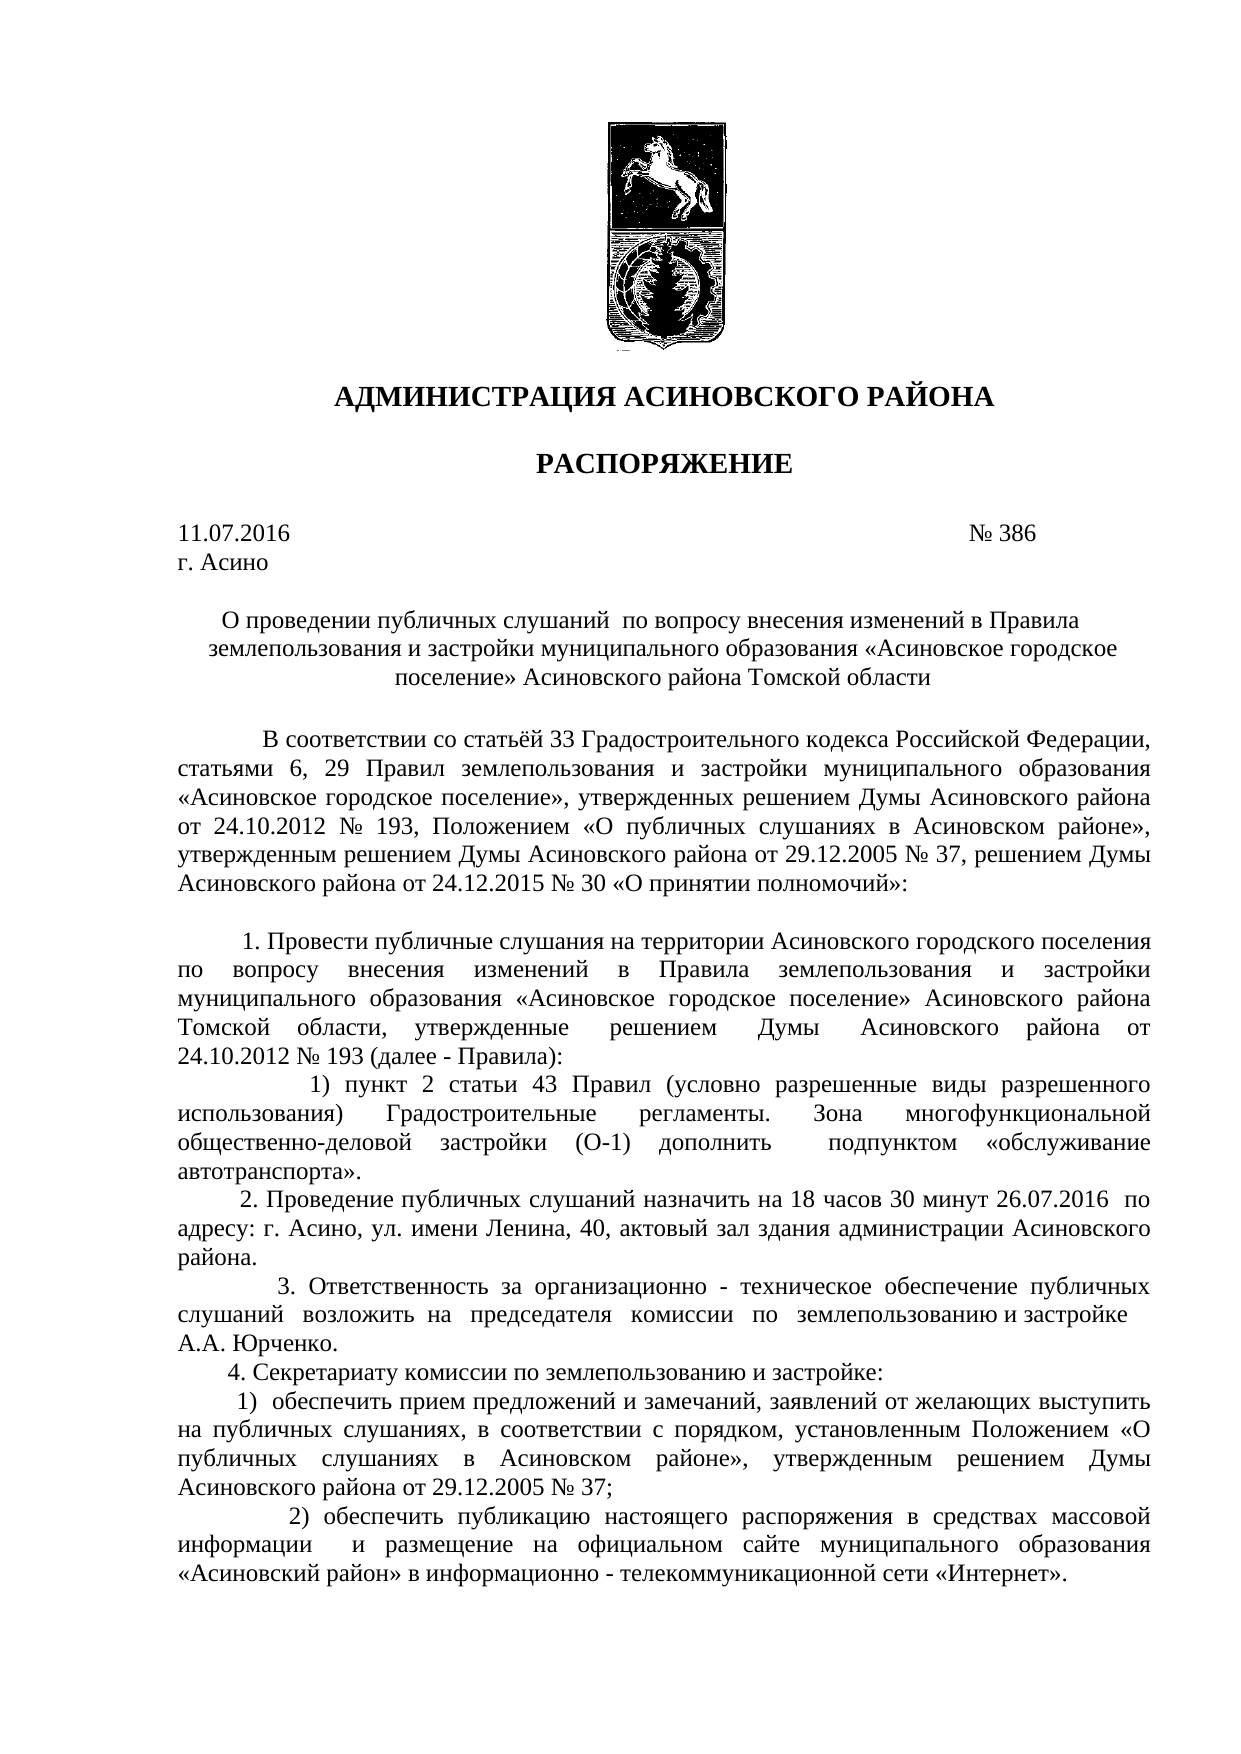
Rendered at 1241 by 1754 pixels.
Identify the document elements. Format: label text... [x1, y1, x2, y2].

text В соответствии со статьёй 33 Градостроительного кодекса Российской Федерации, статьями 6, 29 Правил землепользования и застройки муниципального образования «Асиновское городское поселение», утвержденных решением Думы Асиновского района от 24.10.2012 № 193, Положением «О публичных слушаниях в Асиновском районе», утвержденным решением Думы Асиновского района от 29.12.2005 № 37, решением Думы Асиновского района от 24.12.2015 № 30 «О принятии полномочий»: [177, 724, 1152, 897]
text 4. Секретариату комиссии по землепользованию и застройке: [177, 1357, 1152, 1386]
text г. Асино [177, 547, 1152, 576]
text 2) обеспечить публикацию настоящего распоряжения в средствах массовой информации и размещение на официальном сайте муниципального образования «Асиновский район» в информационно - телекоммуникационной сети «Интернет». [177, 1501, 1152, 1587]
subtitle 3. Ответственность за организационно - техническое обеспечение публичных слушаний возложить на председателя комиссии по землепользованию и застройке [177, 1271, 1152, 1328]
subtitle А.А. Юрченко. [177, 1328, 1152, 1357]
picture [597, 118, 732, 351]
text АДМИНИСТРАЦИЯ АСИНОВСКОГО РАЙОНА [177, 379, 1152, 413]
text РАСПОРЯЖЕНИЕ [177, 447, 1152, 480]
subtitle О проведении публичных слушаний по вопросу внесения изменений в Правила землепользования и застройки муниципального образования «Асиновское городское поселение» Асиновского района Томской области [136, 605, 1152, 691]
text 1. Провести публичные слушания на территории Асиновского городского поселения по вопросу внесения изменений в Правила землепользования и застройки муниципального образования «Асиновское городское поселение» Асиновского района Томской области, утвержденные решением Думы Асиновского района от 24.10.2012 № 193 (далее - Правила): [177, 926, 1152, 1069]
text 1) пункт 2 статьи 43 Правил (условно разрешенные виды разрешенного использования) Градостроительные регламенты. Зона многофункциональной общественно-деловой застройки (О-1) дополнить подпунктом «обслуживание автотранспорта». [177, 1069, 1152, 1184]
text 1) обеспечить прием предложений и замечаний, заявлений от желающих выступить на публичных слушаниях, в соответствии с порядком, установленным Положением «О публичных слушаниях в Асиновском районе», утвержденным решением Думы Асиновского района от 29.12.2005 № 37; [177, 1386, 1152, 1501]
text 2. Проведение публичных слушаний назначить на 18 часов 30 минут 26.07.2016 по адресу: г. Асино, ул. имени Ленина, 40, актовый зал здания администрации Асиновского района. [177, 1184, 1152, 1271]
text 11.07.2016 № 386 [177, 518, 1152, 547]
